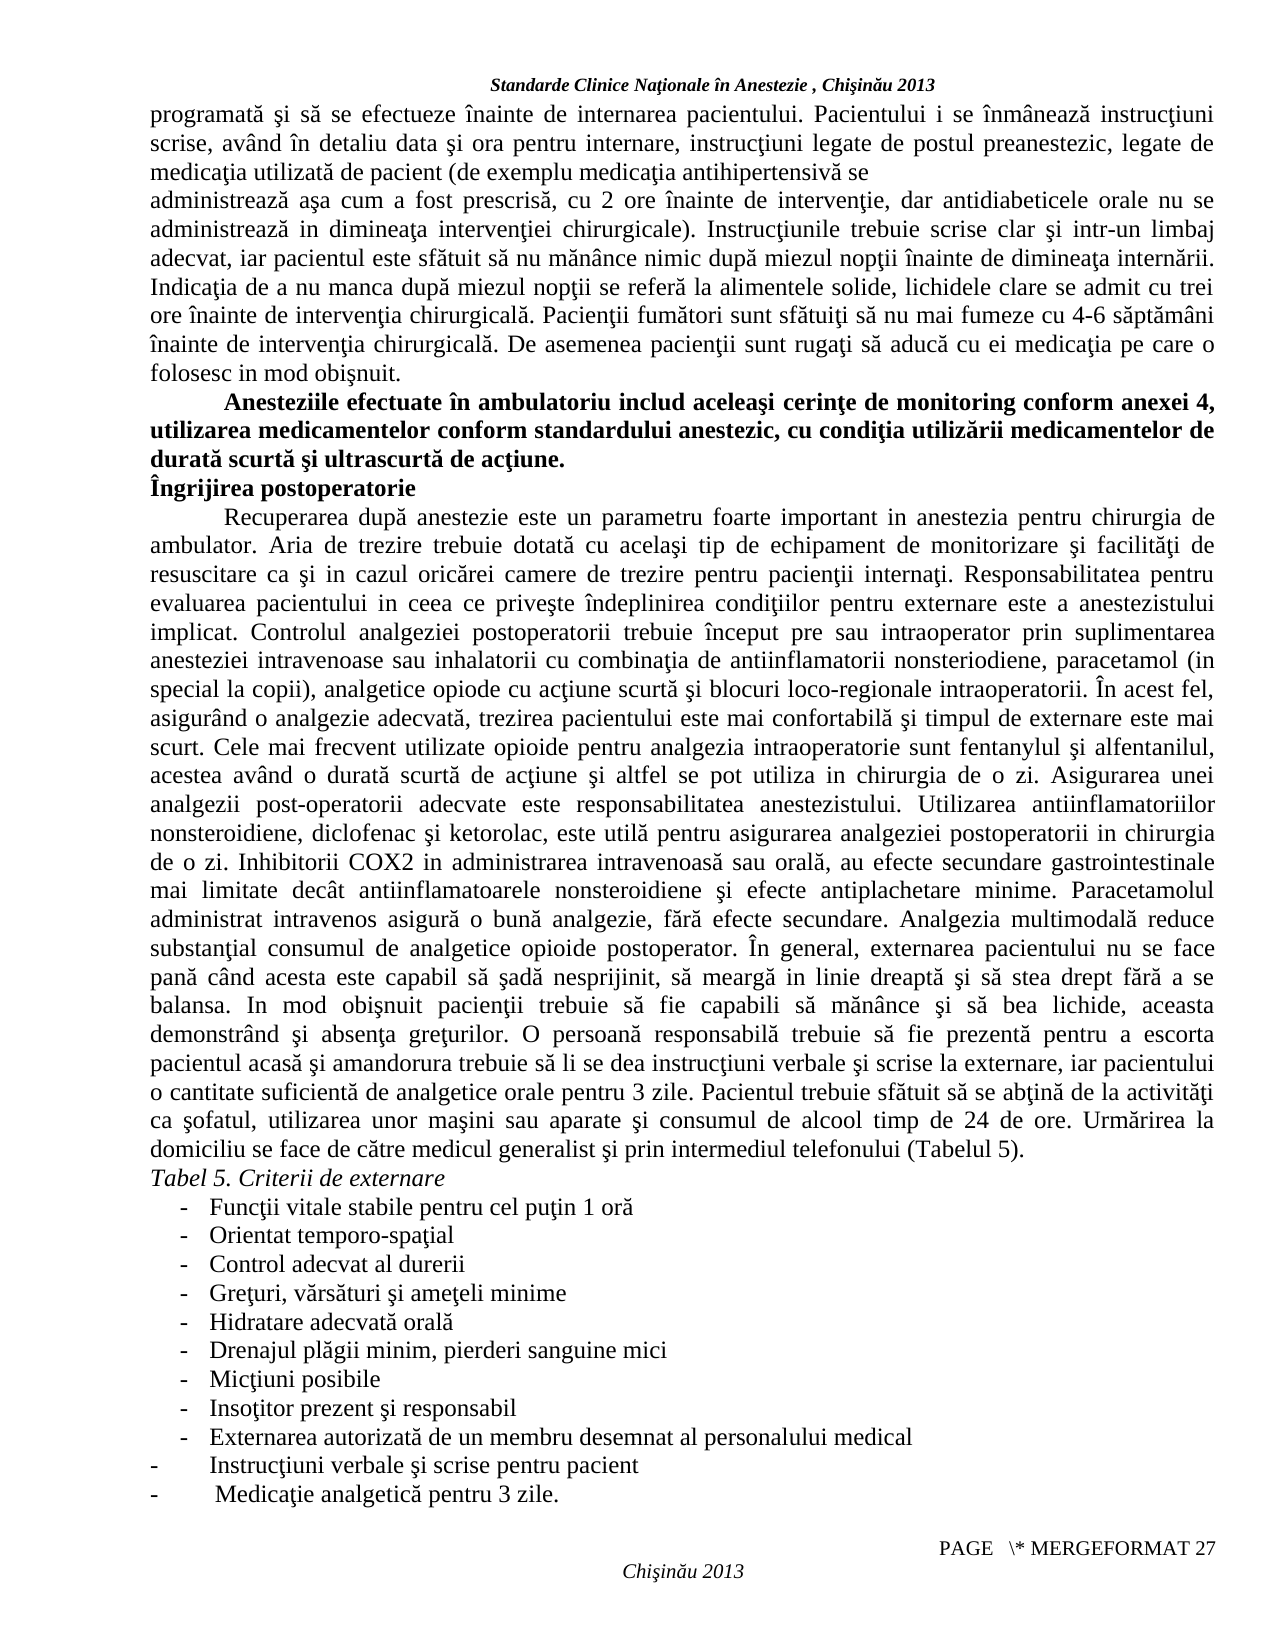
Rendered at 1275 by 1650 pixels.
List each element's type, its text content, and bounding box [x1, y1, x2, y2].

text - Funcţii vitale stabile pentru cel puţin 1 oră [150, 1192, 1216, 1221]
text - Control adecvat al durerii [150, 1249, 1216, 1278]
text - Orientat temporo-spaţial [150, 1221, 1216, 1249]
text - Hidratare adecvată orală [150, 1307, 1216, 1336]
text Tabel 5. Criterii de externare [150, 1163, 1216, 1192]
text - Drenajul plăgii minim, pierderi sanguine mici [150, 1336, 1216, 1364]
text Recuperarea după anestezie este un parametru foarte important in anestezia pentru chirurgia de ambulator. Aria de trezire trebuie dotată cu acelaşi tip de echipament de monitorizare şi facilităţi de resuscitare ca şi in cazul oricărei camere de trezire pentru pacienţii internaţi. Responsabilitatea pentru evaluarea pacientului in ceea ce priveşte îndeplinirea condiţiilor pentru externare este a anestezistului implicat. Controlul analgeziei postoperatorii trebuie început pre sau intraoperator prin suplimentarea anesteziei intravenoase sau inhalatorii cu combinaţia de antiinflamatorii nonsteriodiene, paracetamol (in special la copii), analgetice opiode cu acţiune scurtă şi blocuri loco-regionale intraoperatorii. În acest fel, asigurând o analgezie adecvată, trezirea pacientului este mai confortabilă şi timpul de externare este mai scurt. Cele mai frecvent utilizate opioide pentru analgezia intraoperatorie sunt fentanylul şi alfentanilul, acestea având o durată scurtă de acţiune şi altfel se pot utiliza in chirurgia de o zi. Asigurarea unei analgezii post-operatorii adecvate este responsabilitatea anestezistului. Utilizarea antiinflamatoriilor nonsteroidiene, diclofenac şi ketorolac, este utilă pentru asigurarea analgeziei postoperatorii in chirurgia de o zi. Inhibitorii COX2 in administrarea intravenoasă sau orală, au efecte secundare gastrointestinale mai limitate decât antiinflamatoarele nonsteroidiene şi efecte antiplachetare minime. Paracetamolul administrat intravenos asigură o bună analgezie, fără efecte secundare. Analgezia multimodală reduce substanţial consumul de analgetice opioide postoperator. În general, externarea pacientului nu se face pană când acesta este capabil să şadă nesprijinit, să meargă in linie dreaptă şi să stea drept fără a se balansa. In mod obişnuit pacienţii trebuie să fie capabili să mănânce şi să bea lichide, aceasta demonstrând şi absenţa greţurilor. O persoană responsabilă trebuie să fie prezentă pentru a escorta pacientul acasă şi amandorura trebuie să li se dea instrucţiuni verbale şi scrise la externare, iar pacientului o cantitate suficientă de analgetice orale pentru 3 zile. Pacientul trebuie sfătuit să se abţină de la activităţi ca şofatul, utilizarea unor maşini sau aparate şi consumul de alcool timp de 24 de ore. Urmărirea la domiciliu se face de către medicul generalist şi prin intermediul telefonului (Tabelul 5). [150, 502, 1216, 1163]
text - Micţiuni posibile [150, 1364, 1216, 1393]
text - Externarea autorizată de un membru desemnat al personalului medical [150, 1422, 1216, 1451]
text Anesteziile efectuate în ambulatoriu includ aceleaşi cerinţe de monitoring conform anexei 4, utilizarea medicamentelor conform standardului anestezic, cu condiţia utilizării medicamentelor de durată scurtă şi ultrascurtă de acţiune. [150, 387, 1216, 473]
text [150, 99, 1216, 186]
text Îngrijirea postoperatorie [150, 473, 1216, 502]
text administrează aşa cum a fost prescrisă, cu 2 ore înainte de intervenţie, dar antidiabeticele orale nu se administrează in dimineaţa intervenţiei chirurgicale). Instrucţiunile trebuie scrise clar şi intr-un limbaj adecvat, iar pacientul este sfătuit să nu mănânce nimic după miezul nopţii înainte de dimineaţa internării. Indicaţia de a nu manca după miezul nopţii se referă la alimentele solide, lichidele clare se admit cu trei ore înainte de intervenţia chirurgicală. Pacienţii fumători sunt sfătuiţi să nu mai fumeze cu 4-6 săptămâni înainte de intervenţia chirurgicală. De asemenea pacienţii sunt rugaţi să aducă cu ei medicaţia pe care o folosesc in mod obişnuit. [150, 186, 1216, 387]
text - Insoţitor prezent şi responsabil [150, 1393, 1216, 1422]
text - Greţuri, vărsături şi ameţeli minime [150, 1278, 1216, 1307]
text - Medicaţie analgetică pentru 3 zile. [150, 1479, 1216, 1508]
text - Instrucţiuni verbale şi scrise pentru pacient [150, 1451, 1216, 1479]
